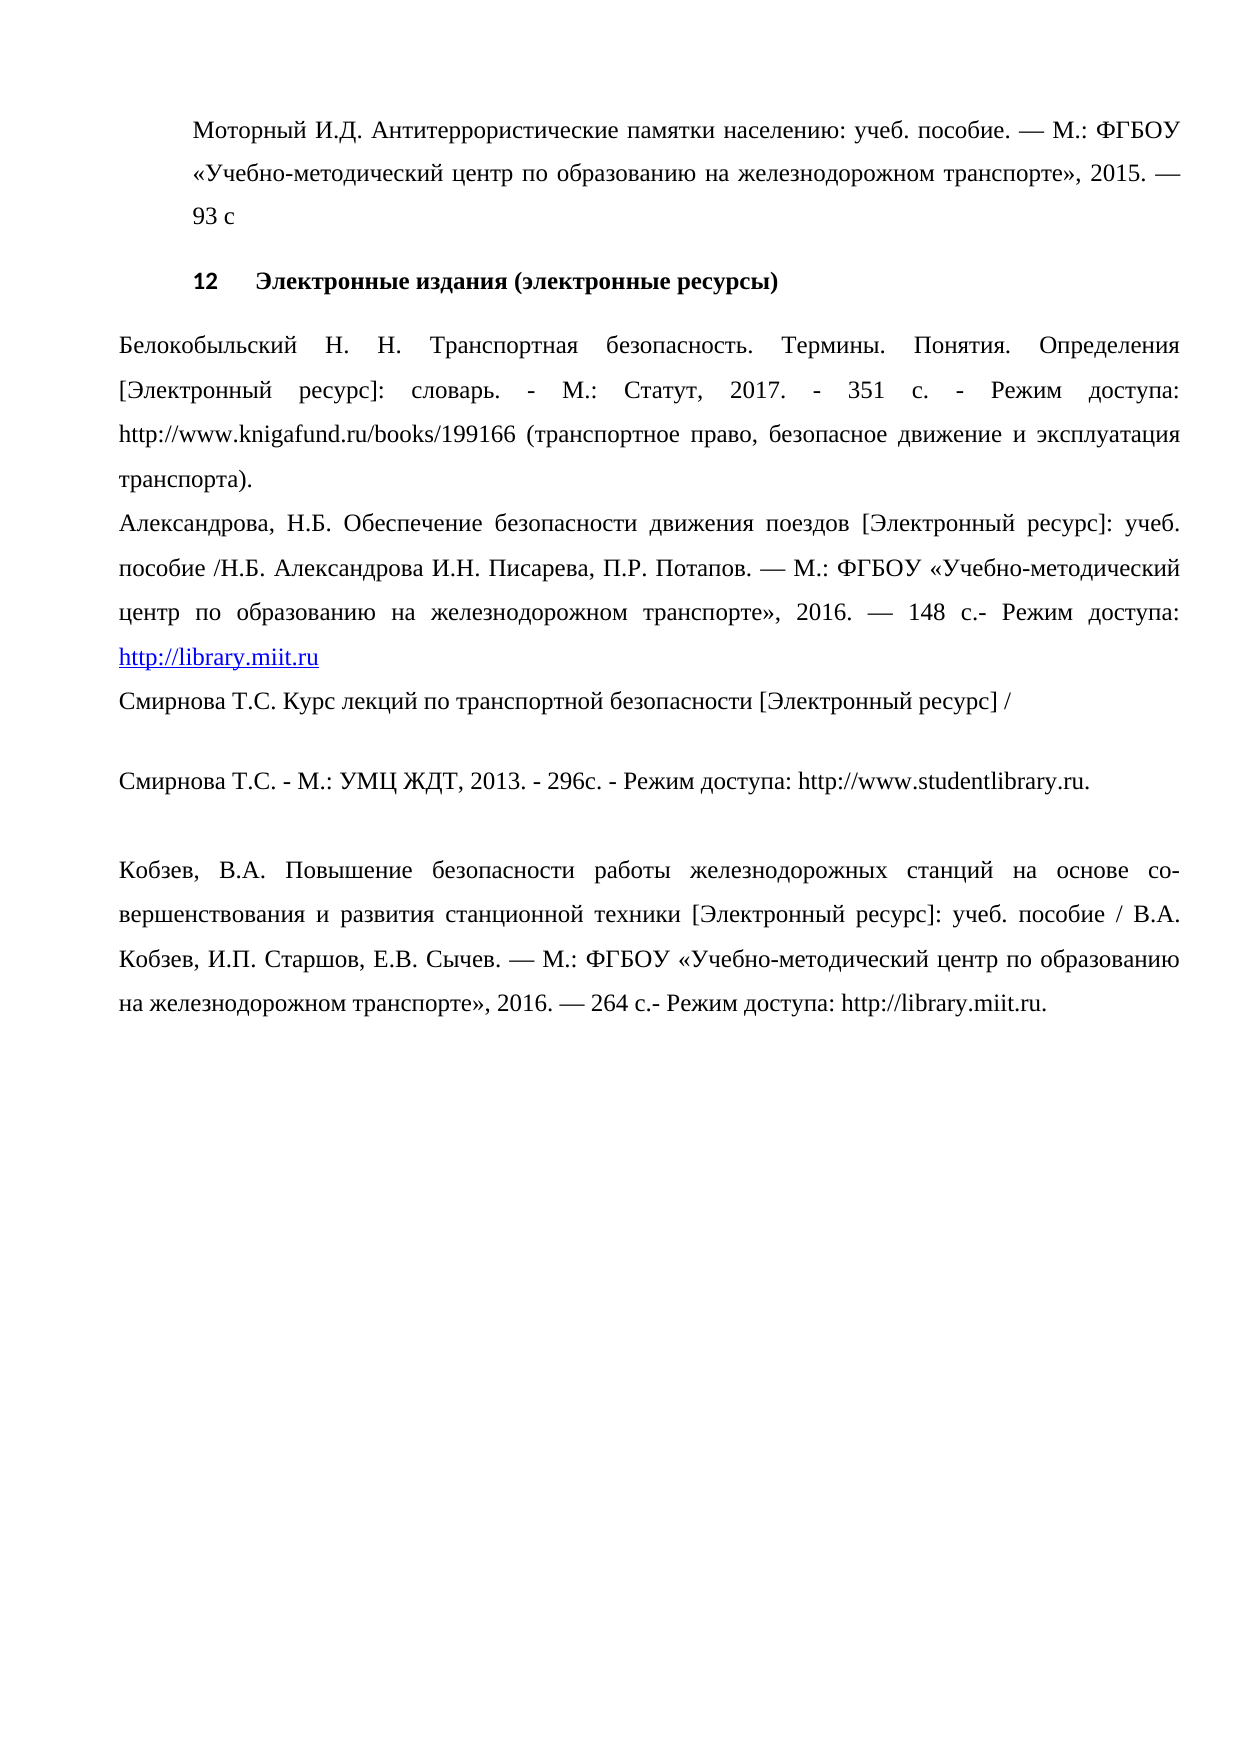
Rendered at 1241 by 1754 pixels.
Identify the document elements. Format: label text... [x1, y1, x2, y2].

text Моторный И.Д. Антитеррористические памятки населению: учеб. пособие. — М.: ФГБОУ «Учебно-методический центр по образованию на железнодорожном транспорте», 2015. — 93 с [192, 115, 1181, 230]
text Смирнова Т.С. - М.: УМЦ ЖДТ, 2013. - 296с. - Режим доступа: http://www.studentlibrary.ru. [119, 766, 1181, 795]
list Электронные издания (электронные ресурсы) [192, 265, 1181, 296]
text Александрова, Н.Б. Обеспечение безопасности движения поездов [Электронный ресурс]: учеб. пособие /Н.Б. Александрова И.Н. Писарева, П.Р. Потапов. — М.: ФГБОУ «Учебно-методический центр по образованию на железнодорожном транспорте», 2016. — 148 с.- Режим доступа: http://library.miit.ru [119, 508, 1181, 671]
text Белокобыльский Н. Н. Транспортная безопасность. Термины. Понятия. Определения [Электронный ресурс]: словарь. - М.: Статут, 2017. - 351 с. - Режим доступа: http://www.knigafund.ru/books/199166 (транспортное право, безопасное движение и эксплуатация транспорта). [119, 331, 1181, 493]
text Кобзев, В.А. Повышение безопасности работы железнодорожных станций на основе со-вершенствования и развития станционной техники [Электронный ресурс]: учеб. пособие / В.А. Кобзев, И.П. Старшов, Е.В. Сычев. — М.: ФГБОУ «Учебно-методический центр по образованию на железнодорожном транспорте», 2016. — 264 с.- Режим доступа: http://library.miit.ru. [119, 855, 1181, 1017]
text Смирнова Т.С. Курс лекций по транспортной безопасности [Электронный ресурс] / [119, 686, 1181, 715]
